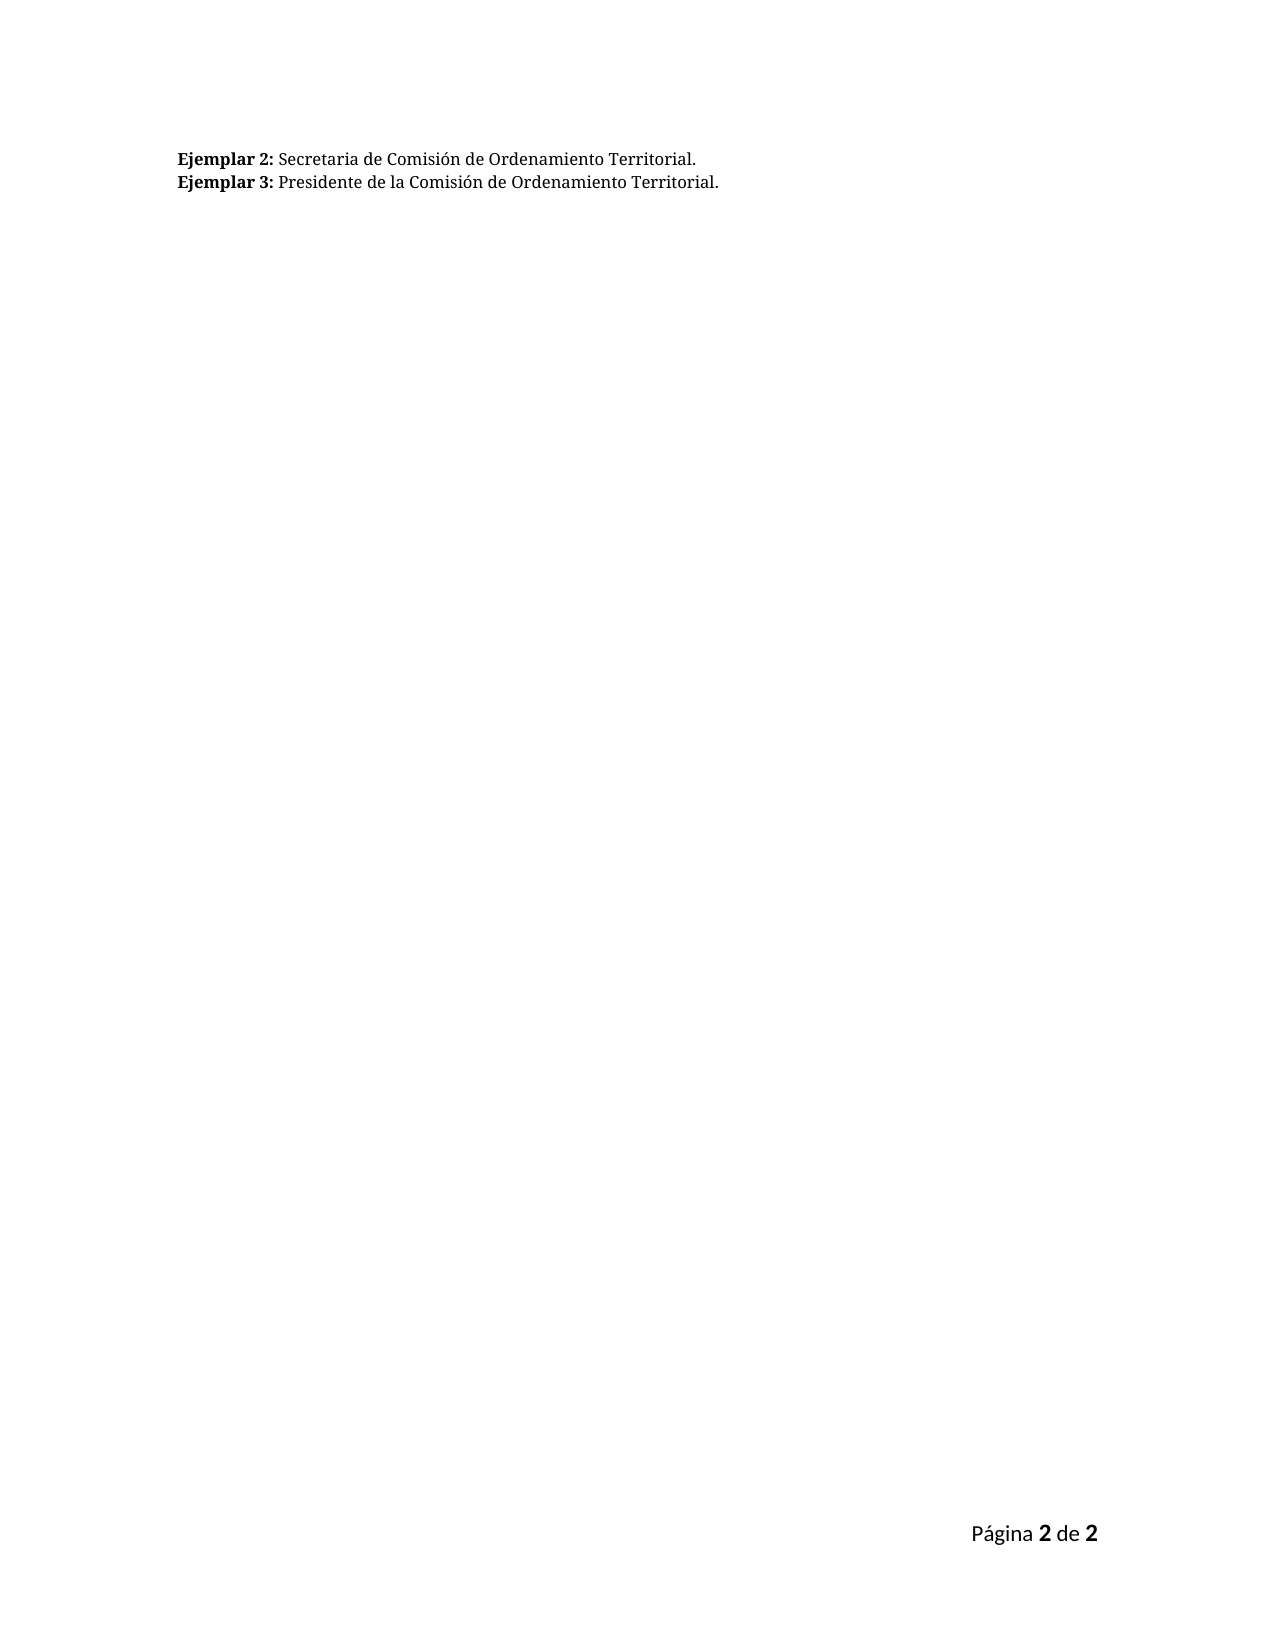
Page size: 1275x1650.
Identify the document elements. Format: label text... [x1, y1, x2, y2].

text Ejemplar 2: Secretaria de Comisión de Ordenamiento Territorial. [177, 148, 1098, 170]
text Ejemplar 3: Presidente de la Comisión de Ordenamiento Territorial. [177, 170, 1098, 193]
